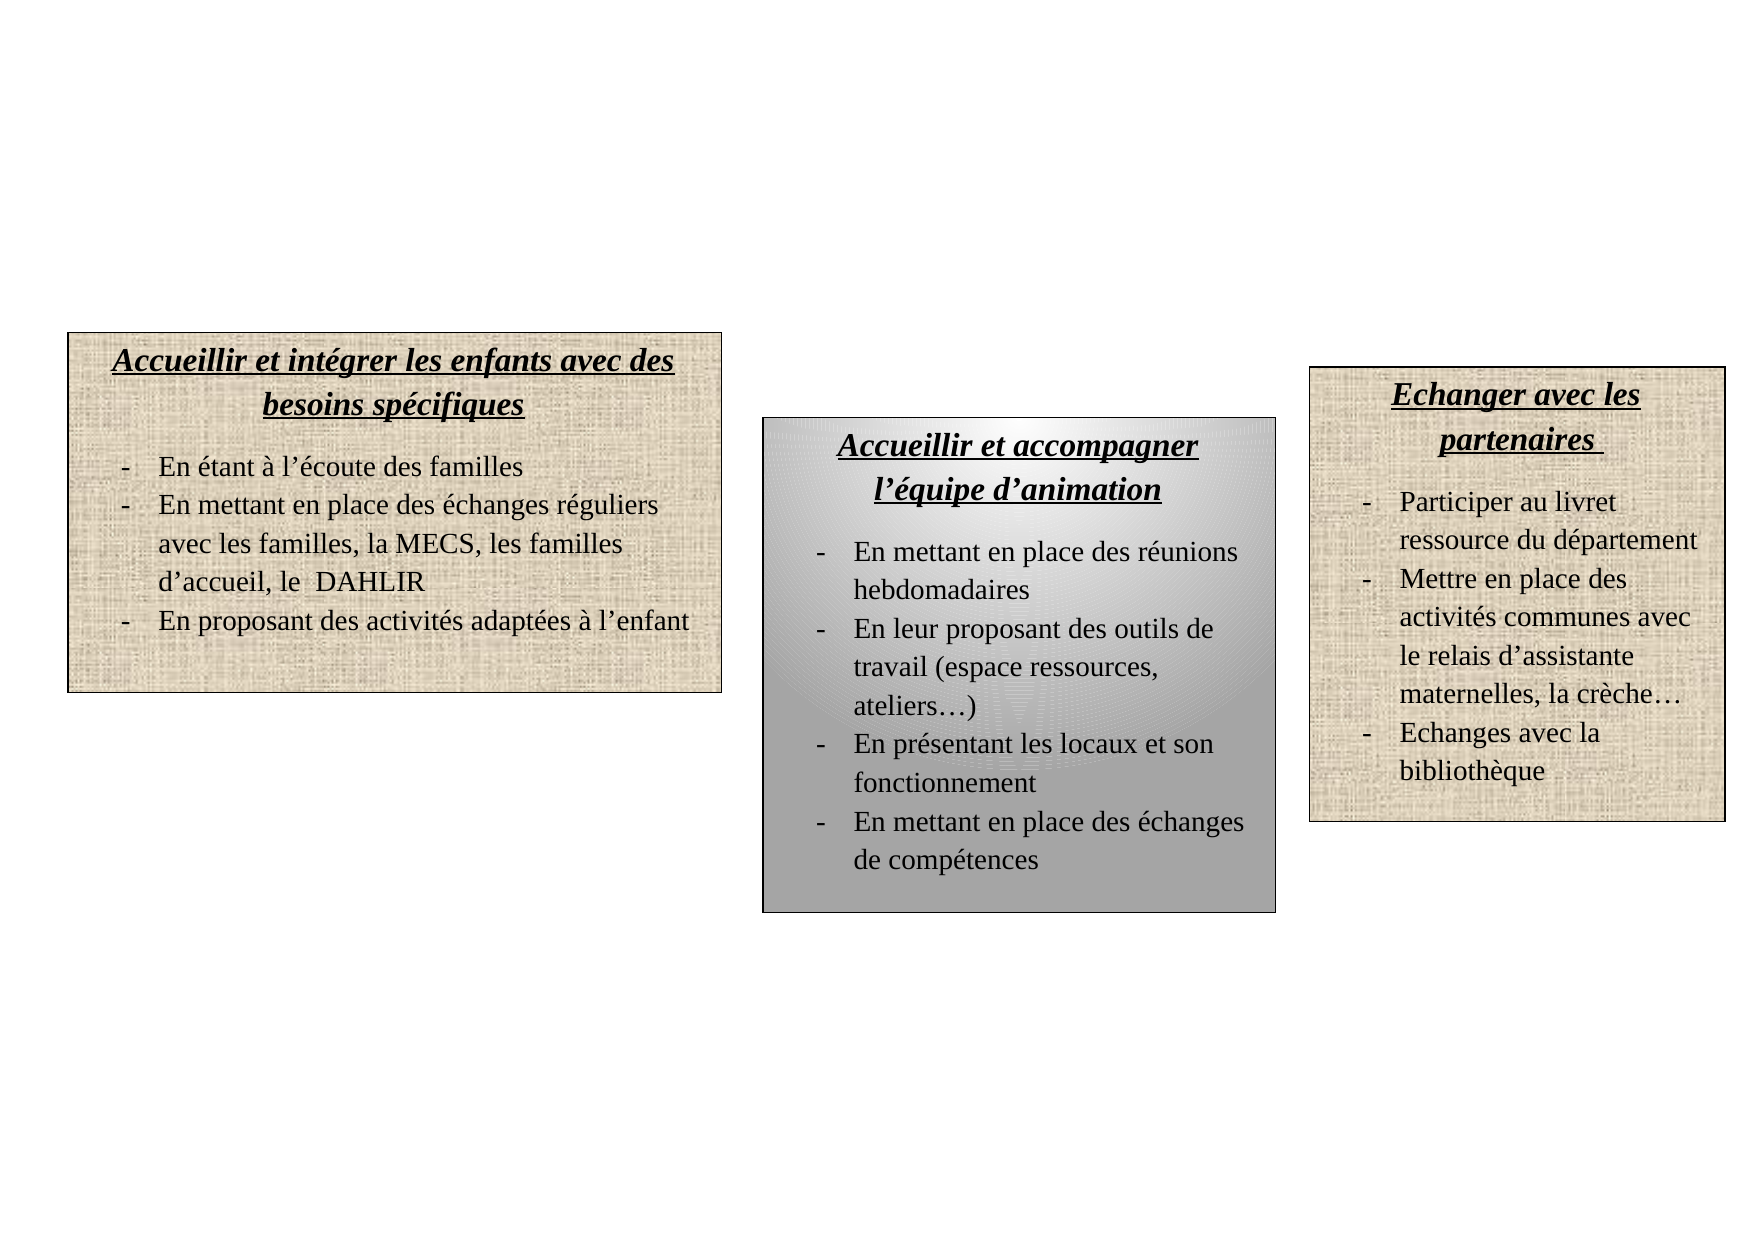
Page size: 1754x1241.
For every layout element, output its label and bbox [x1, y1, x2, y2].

picture [1310, 368, 1724, 821]
picture [69, 333, 721, 692]
